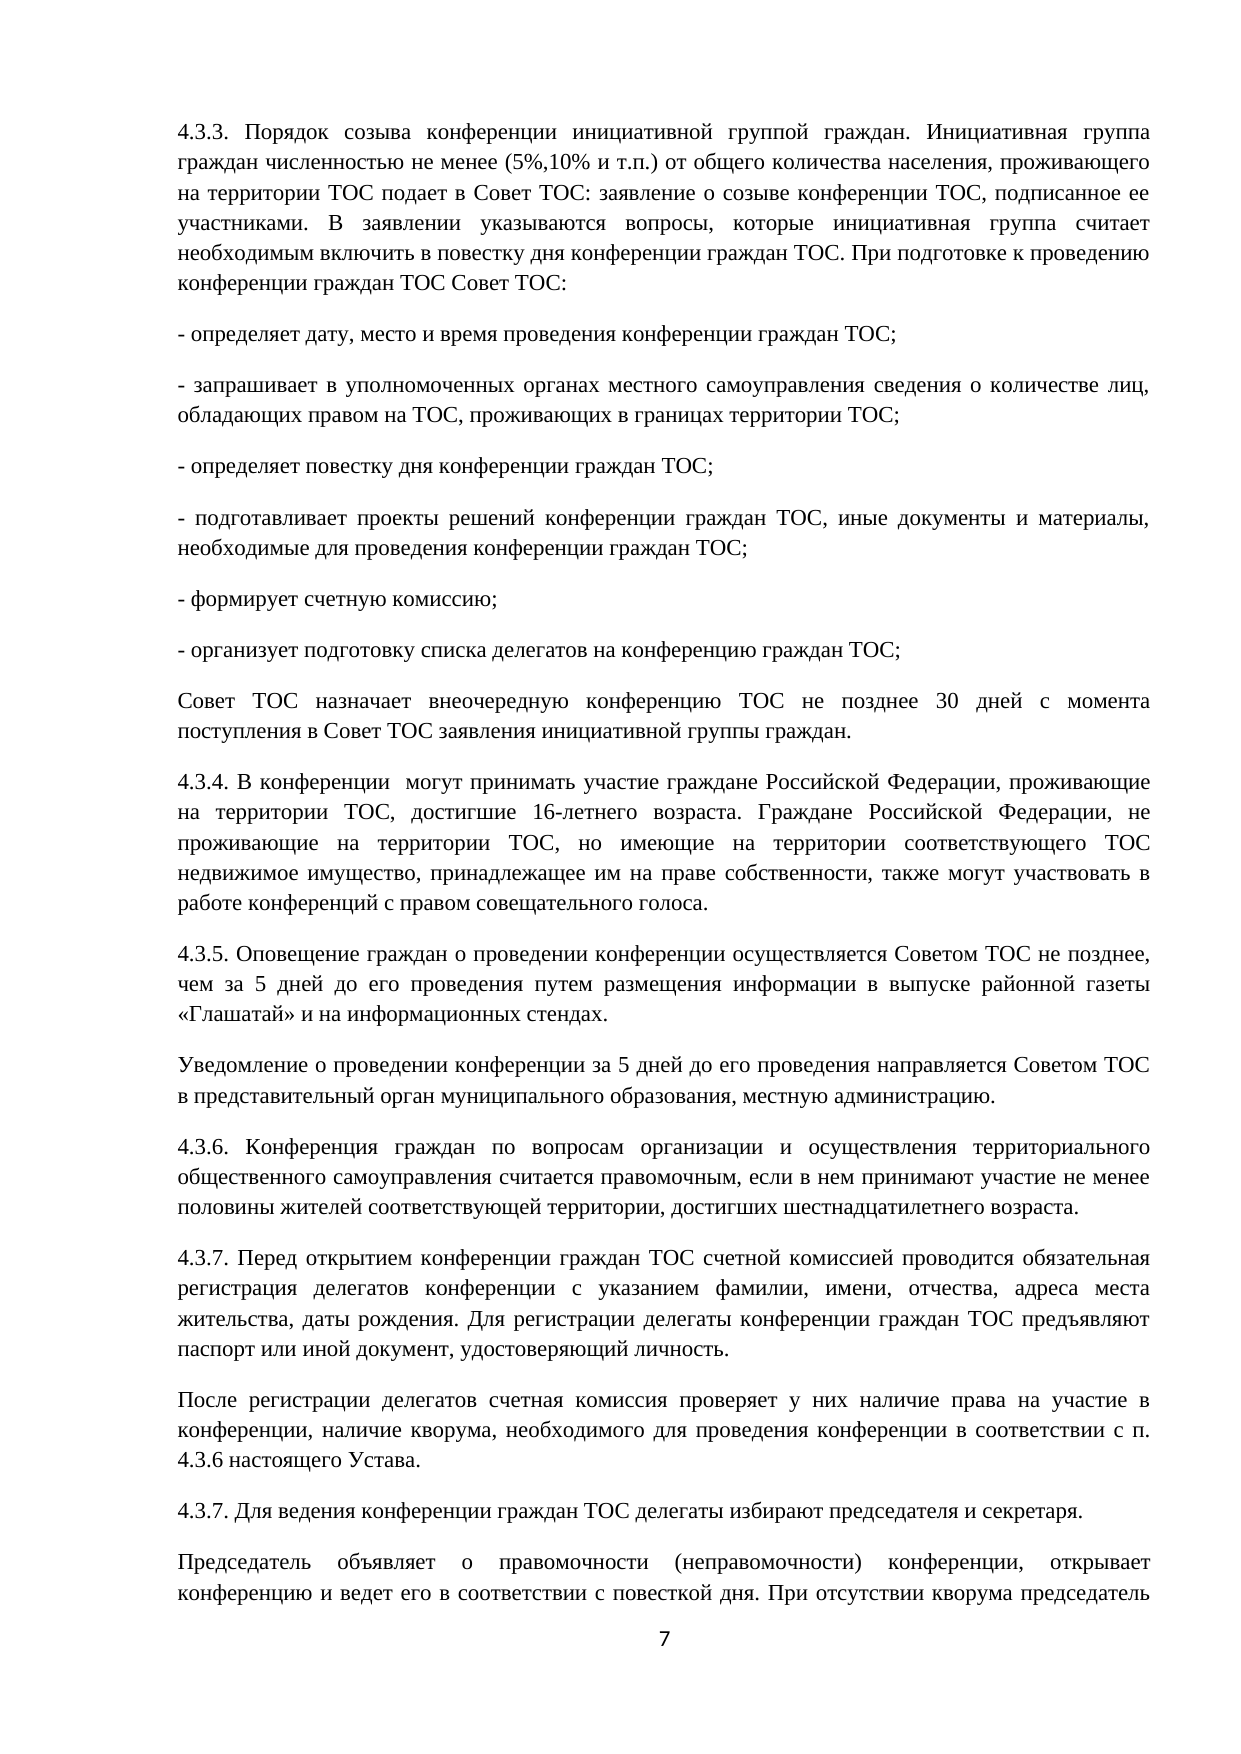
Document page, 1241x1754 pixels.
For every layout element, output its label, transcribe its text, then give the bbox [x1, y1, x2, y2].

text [177, 1548, 1152, 1605]
text 4.3.7. Перед открытием конференции граждан ТОС счетной комиссией проводится обязательная регистрация делегатов конференции с указанием фамилии, имени, отчества, адреса места жительства, даты рождения. Для регистрации делегаты конференции граждан ТОС предъявляют паспорт или иной документ, удостоверяющий личность. [177, 1244, 1152, 1361]
text 4.3.5. Оповещение граждан о проведении конференции осуществляется Советом ТОС не позднее, чем за 5 дней до его проведения путем размещения информации в выпуске районной газеты «Глашатай» и на информационных стендах. [177, 940, 1152, 1027]
text После регистрации делегатов счетная комиссия проверяет у них наличие права на участие в конференции, наличие кворума, необходимого для проведения конференции в соответствии с п. 4.3.6 настоящего Устава. [177, 1386, 1152, 1473]
text - подготавливает проекты решений конференции граждан ТОС, иные документы и материалы, необходимые для проведения конференции граждан ТОС; [177, 503, 1152, 560]
text - определяет повестку дня конференции граждан ТОС; [177, 452, 1152, 479]
text 4.3.3. Порядок созыва конференции инициативной группой граждан. Инициативная группа граждан численностью не менее (5%,10% и т.п.) от общего количества населения, проживающего на территории ТОС подает в Совет ТОС: заявление о созыве конференции ТОС, подписанное ее участниками. В заявлении указываются вопросы, которые инициативная группа считает необходимым включить в повестку дня конференции граждан ТОС. При подготовке к проведению конференции граждан ТОС Совет ТОС: [177, 118, 1152, 296]
text - организует подготовку списка делегатов на конференцию граждан ТОС; [177, 636, 1152, 662]
text - запрашивает в уполномоченных органах местного самоуправления сведения о количестве лиц, обладающих правом на ТОС, проживающих в границах территории ТОС; [177, 371, 1152, 428]
text Уведомление о проведении конференции за 5 дней до его проведения направляется Советом ТОС в представительный орган муниципального образования, местную администрацию. [177, 1051, 1152, 1108]
text - формирует счетную комиссию; [177, 585, 1152, 611]
text Совет ТОС назначает внеочередную конференцию ТОС не позднее 30 дней с момента поступления в Совет ТОС заявления инициативной группы граждан. [177, 687, 1152, 743]
text 4.3.4. В конференции могут принимать участие граждане Российской Федерации, проживающие на территории ТОС, достигшие 16-летнего возраста. Граждане Российской Федерации, не проживающие на территории ТОС, но имеющие на территории соответствующего ТОС недвижимое имущество, принадлежащее им на праве собственности, также могут участвовать в работе конференций с правом совещательного голоса. [177, 768, 1152, 915]
text 4.3.7. Для ведения конференции граждан ТОС делегаты избирают председателя и секретаря. [177, 1497, 1152, 1524]
text 4.3.6. Конференция граждан по вопросам организации и осуществления территориального общественного самоуправления считается правомочным, если в нем принимают участие не менее половины жителей соответствующей территории, достигших шестнадцатилетнего возраста. [177, 1133, 1152, 1219]
text - определяет дату, место и время проведения конференции граждан ТОС; [177, 320, 1152, 347]
